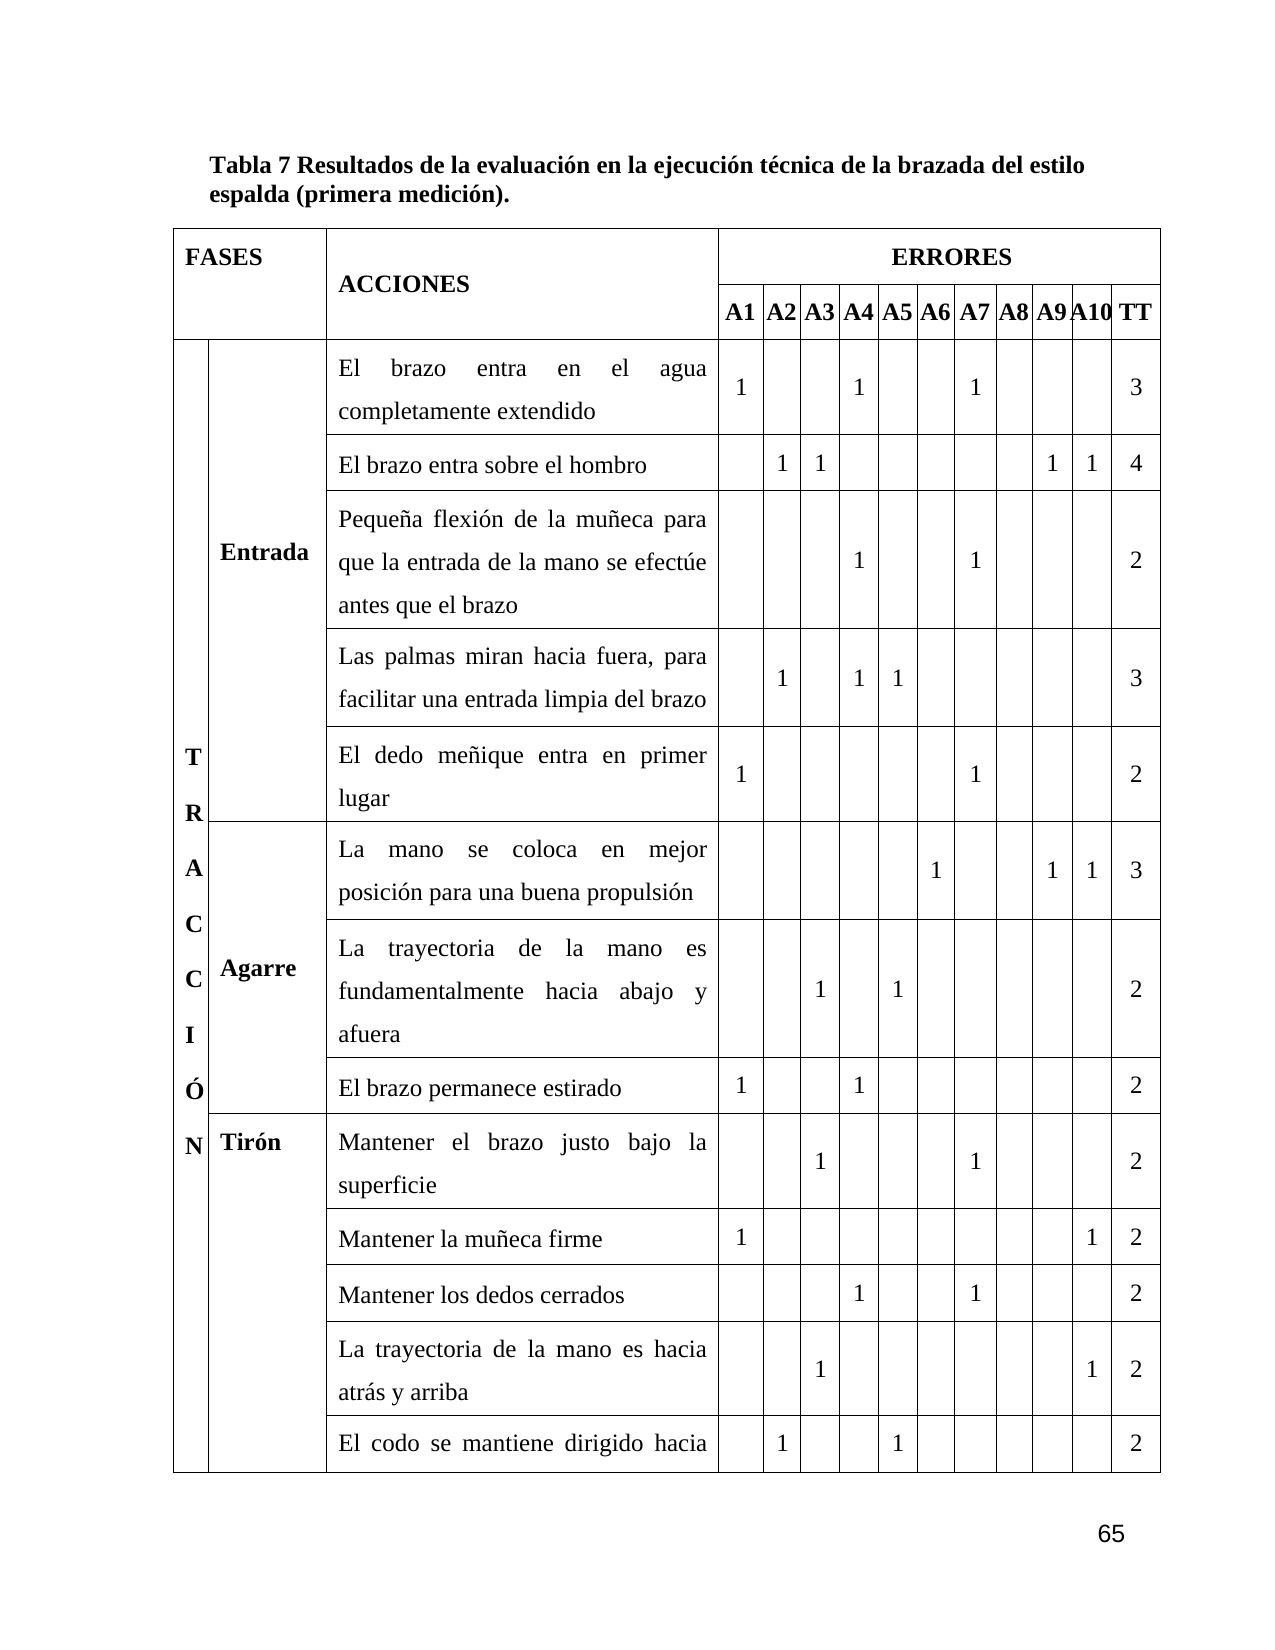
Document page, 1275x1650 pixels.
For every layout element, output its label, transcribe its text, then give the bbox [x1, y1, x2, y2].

table_cell [764, 920, 800, 1057]
table_cell El dedo meñique entra en primer lugar [327, 727, 718, 821]
table_cell 1 [801, 920, 839, 1057]
table_cell 1 [879, 629, 917, 726]
table_cell [955, 920, 996, 1057]
table_cell [840, 1209, 878, 1264]
table_cell [1033, 1209, 1072, 1264]
table_cell El brazo permanece estirado [327, 1058, 718, 1113]
table_cell [997, 727, 1032, 821]
table_cell 2 [1112, 727, 1160, 821]
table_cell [327, 1416, 718, 1472]
table_cell Mantener la muñeca firme [327, 1209, 718, 1264]
table_cell [719, 491, 763, 628]
table_cell [997, 1322, 1032, 1415]
table_cell [719, 1114, 763, 1207]
table_cell El brazo entra en el agua completamente extendido [327, 340, 718, 433]
table_cell [879, 1058, 917, 1113]
table_cell [955, 1058, 996, 1113]
table_cell [997, 1114, 1032, 1207]
table_cell [997, 629, 1032, 726]
table_cell 1 [1033, 435, 1072, 490]
table_cell [955, 629, 996, 726]
table_cell 1 [764, 435, 800, 490]
table_cell [997, 822, 1032, 919]
table_cell 1 [955, 491, 996, 628]
table_cell [801, 340, 839, 433]
table_cell [879, 491, 917, 628]
table_cell 2 [1112, 1209, 1160, 1264]
table_cell [1073, 1416, 1111, 1472]
table_cell La mano se coloca en mejor posición para una buena propulsión [327, 822, 718, 919]
table_cell [764, 1058, 800, 1113]
table_cell [997, 491, 1032, 628]
table_cell 1 [801, 1114, 839, 1207]
table_cell [955, 435, 996, 490]
table_cell Las palmas miran hacia fuera, para facilitar una entrada limpia del brazo [327, 629, 718, 726]
table_header ACCIONES [327, 229, 718, 339]
table_cell [840, 822, 878, 919]
table_cell [801, 1209, 839, 1264]
table_cell [840, 1322, 878, 1415]
table_cell A4 [840, 285, 878, 339]
table_cell Mantener los dedos cerrados [327, 1265, 718, 1321]
table_cell 1 [955, 727, 996, 821]
table_cell 1 [955, 340, 996, 433]
table_cell [918, 340, 954, 433]
table_cell La trayectoria de la mano es fundamentalmente hacia abajo y afuera [327, 920, 718, 1057]
table_cell [764, 1209, 800, 1264]
table_cell TT [1112, 285, 1160, 339]
table_cell [719, 822, 763, 919]
table_cell [918, 435, 954, 490]
table_cell 2 [1112, 1058, 1160, 1113]
table_cell 1 [764, 629, 800, 726]
table_cell 1 [955, 1114, 996, 1207]
table_cell [997, 1058, 1032, 1113]
table_cell [1073, 491, 1111, 628]
table_cell A10 [1073, 285, 1111, 339]
table_cell [955, 1322, 996, 1415]
table_cell A1 [719, 285, 763, 339]
table_cell A6 [918, 285, 954, 339]
table_cell 1 [719, 1209, 763, 1264]
table_cell [879, 435, 917, 490]
table_cell [801, 1058, 839, 1113]
table_cell 1 [840, 1265, 878, 1321]
table_cell [955, 1209, 996, 1264]
table_cell 1 [840, 491, 878, 628]
table_cell Entrada [209, 340, 326, 821]
table_cell [1033, 1114, 1072, 1207]
table_cell [918, 1416, 954, 1472]
table_cell [719, 1265, 763, 1321]
table_cell [1073, 727, 1111, 821]
table_cell 1 [1073, 1209, 1111, 1264]
table_cell [719, 920, 763, 1057]
table_cell [719, 435, 763, 490]
table_cell 3 [1112, 629, 1160, 726]
table_cell 3 [1112, 340, 1160, 433]
table_cell [719, 1416, 763, 1472]
table_cell A2 [764, 285, 800, 339]
table_cell 1 [719, 340, 763, 433]
table_cell Tirón [209, 1114, 326, 1472]
table_cell A7 [955, 285, 996, 339]
table_cell [879, 340, 917, 433]
table_cell [879, 727, 917, 821]
table_cell 1 [719, 1058, 763, 1113]
table_cell [801, 1416, 839, 1472]
table_cell 1 [879, 1416, 917, 1472]
table_cell Pequeña flexión de la muñeca para que la entrada de la mano se efectúe antes que el brazo [327, 491, 718, 628]
table_cell [801, 1265, 839, 1321]
table_cell [1033, 727, 1072, 821]
table_cell [1033, 1058, 1072, 1113]
table_cell T R A C C I Ó N [174, 340, 208, 1472]
table_cell [1033, 920, 1072, 1057]
table_cell [918, 629, 954, 726]
table_cell [879, 1322, 917, 1415]
table_cell [879, 822, 917, 919]
table_cell [801, 822, 839, 919]
text Tabla 7 Resultados de la evaluación en la ejecución técnica de la brazada del estilo espalda (primera medición). [209, 150, 1125, 207]
table_cell 1 [1073, 435, 1111, 490]
table_cell Mantener el brazo justo bajo la superficie [327, 1114, 718, 1207]
table_cell [879, 1265, 917, 1321]
table_cell [1033, 1416, 1072, 1472]
table_cell [840, 435, 878, 490]
table_cell [764, 1114, 800, 1207]
table_cell 1 [918, 822, 954, 919]
table_cell [764, 1322, 800, 1415]
table_cell 2 [1112, 1322, 1160, 1415]
table_cell 1 [879, 920, 917, 1057]
table_cell [719, 629, 763, 726]
table_cell [764, 727, 800, 821]
table_cell [764, 822, 800, 919]
table_cell A9 [1033, 285, 1072, 339]
table_cell [1073, 1114, 1111, 1207]
table_cell [918, 920, 954, 1057]
table_cell A3 [801, 285, 839, 339]
table_cell [1073, 340, 1111, 433]
table_cell [997, 1416, 1032, 1472]
table_cell [801, 491, 839, 628]
table_cell [879, 1114, 917, 1207]
table_cell [840, 727, 878, 821]
table_cell 1 [1073, 1322, 1111, 1415]
table_cell [997, 1209, 1032, 1264]
table_cell [918, 1114, 954, 1207]
table_cell 2 [1112, 920, 1160, 1057]
table_cell [1033, 1265, 1072, 1321]
table_cell 1 [840, 1058, 878, 1113]
table_cell [918, 1322, 954, 1415]
table_cell [1073, 1058, 1111, 1113]
table_cell [1033, 1322, 1072, 1415]
table_cell A8 [997, 285, 1032, 339]
table_cell [801, 629, 839, 726]
table_cell [955, 822, 996, 919]
table_cell [1073, 629, 1111, 726]
table_cell [764, 340, 800, 433]
table_cell El brazo entra sobre el hombro [327, 435, 718, 490]
table_cell [1073, 1265, 1111, 1321]
table_cell 2 [1112, 491, 1160, 628]
table_cell A5 [879, 285, 917, 339]
table_cell [1033, 340, 1072, 433]
table_cell [918, 491, 954, 628]
table_cell 1 [801, 1322, 839, 1415]
table_cell [918, 1265, 954, 1321]
table_cell [955, 1416, 996, 1472]
table_cell La trayectoria de la mano es hacia atrás y arriba [327, 1322, 718, 1415]
table_cell 2 [1112, 1416, 1160, 1472]
table_cell [840, 1416, 878, 1472]
table_cell [997, 920, 1032, 1057]
table_cell [764, 491, 800, 628]
table_cell [997, 1265, 1032, 1321]
table_cell [840, 920, 878, 1057]
table_cell 3 [1112, 822, 1160, 919]
table_cell 1 [801, 435, 839, 490]
table_cell [840, 1114, 878, 1207]
table_cell 1 [719, 727, 763, 821]
table_header ERRORES [719, 229, 1160, 284]
table_cell 1 [1073, 822, 1111, 919]
table_cell [879, 1209, 917, 1264]
table_cell 1 [840, 629, 878, 726]
table_cell [918, 1209, 954, 1264]
table_cell Agarre [209, 822, 326, 1113]
table_cell 1 [955, 1265, 996, 1321]
table_cell [801, 727, 839, 821]
table_cell [1073, 920, 1111, 1057]
table_cell [918, 727, 954, 821]
table_cell [1033, 491, 1072, 628]
table_cell 4 [1112, 435, 1160, 490]
table_cell [1033, 629, 1072, 726]
table_header FASES [174, 229, 326, 339]
table_cell [719, 1322, 763, 1415]
table_cell 2 [1112, 1114, 1160, 1207]
table_cell [997, 435, 1032, 490]
table_cell 1 [1033, 822, 1072, 919]
table_cell [997, 340, 1032, 433]
table_cell [764, 1265, 800, 1321]
table_cell 1 [764, 1416, 800, 1472]
table_cell [918, 1058, 954, 1113]
table_cell 2 [1112, 1265, 1160, 1321]
table_cell 1 [840, 340, 878, 433]
